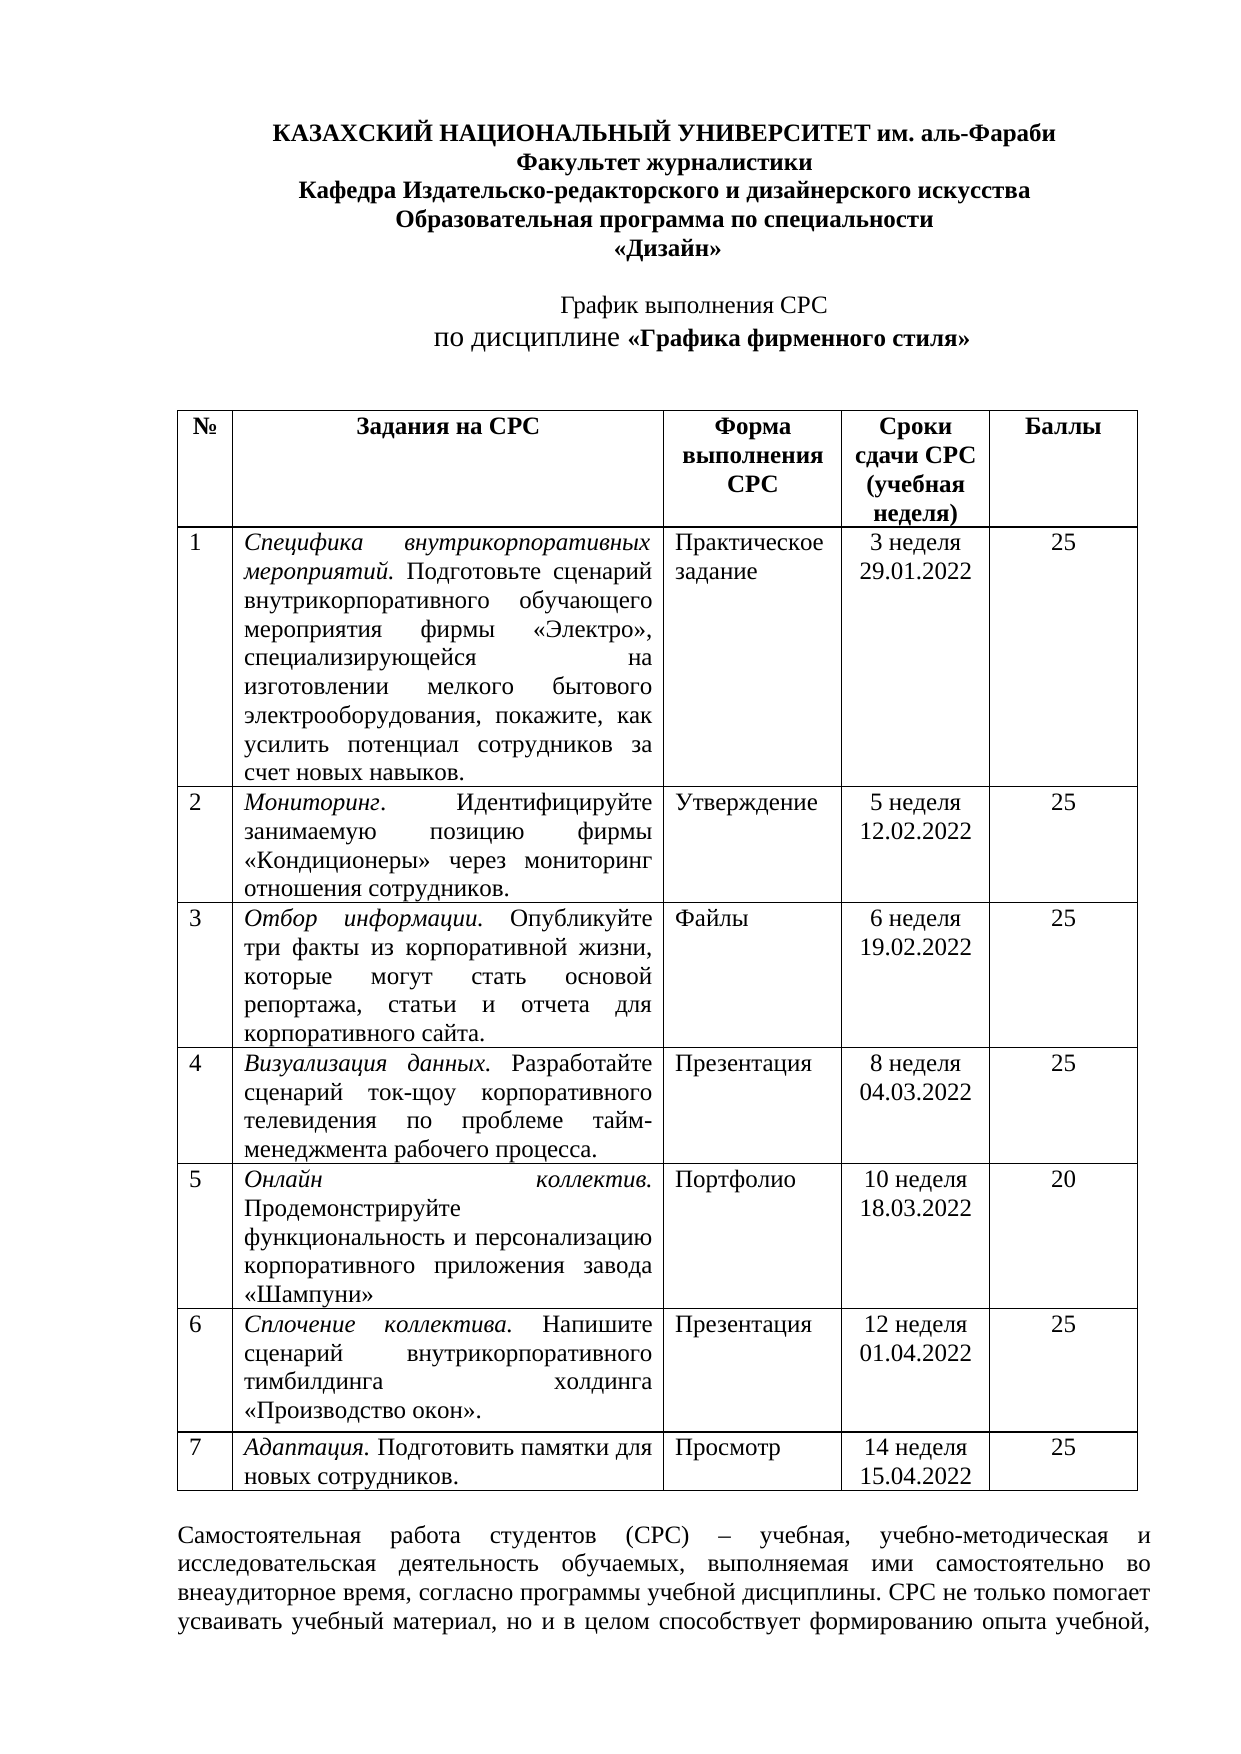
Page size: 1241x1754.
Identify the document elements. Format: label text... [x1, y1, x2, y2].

table_cell 25 [990, 787, 1137, 902]
table_cell 1 [178, 528, 232, 786]
table_cell Сплочение коллектива. Напишите сценарий внутрикорпоративного тимбилдинга холдинга «Производство окон». [233, 1309, 663, 1431]
table_cell Просмотр [664, 1433, 841, 1490]
text КАЗАХСКИЙ НАЦИОНАЛЬНЫЙ УНИВЕРСИТЕТ им. аль-Фараби [177, 118, 1152, 147]
table_cell 8 неделя 04.03.2022 [842, 1048, 989, 1163]
table_header Сроки сдачи СРС (учебная неделя) [842, 411, 989, 526]
text по дисциплине «Графика фирменного стиля» [252, 319, 1152, 353]
table_cell Онлайн коллектив. Продемонстрируйте функциональность и персонализацию корпоративного приложения завода «Шампуни» [233, 1164, 663, 1308]
text Образовательная программа по специальности [177, 204, 1152, 233]
table_cell Презентация [664, 1309, 841, 1431]
table_cell 3 неделя 29.01.2022 [842, 528, 989, 786]
table_cell Мониторинг. Идентифицируйте занимаемую позицию фирмы «Кондиционеры» через мониторинг отношения сотрудников. [233, 787, 663, 902]
table_cell 14 неделя 15.04.2022 [842, 1433, 989, 1490]
table_header Задания на СРС [233, 411, 663, 526]
table_cell 20 [990, 1164, 1137, 1308]
table_cell 3 [178, 903, 232, 1047]
table_cell Специфика внутрикорпоративных мероприятий. Подготовьте сценарий внутрикорпоративного обучающего мероприятия фирмы «Электро», специализирующейся на изготовлении мелкого бытового электрооборудования, покажите, как усилить потенциал сотрудников за счет новых навыков. [233, 528, 663, 786]
table_cell 4 [178, 1048, 232, 1163]
text «Дизайн» [177, 233, 1152, 262]
text Кафедра Издательско-редакторского и дизайнерского искусства [177, 176, 1152, 204]
table_cell 25 [990, 903, 1137, 1047]
table_header Баллы [990, 411, 1137, 526]
table_cell 25 [990, 528, 1137, 786]
table_header Форма выполнения СРС [664, 411, 841, 526]
table_cell 10 неделя 18.03.2022 [842, 1164, 989, 1308]
table_cell 5 [178, 1164, 232, 1308]
table_cell Портфолио [664, 1164, 841, 1308]
text Факультет журналистики [177, 147, 1152, 176]
text График выполнения СРС [177, 291, 1152, 319]
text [177, 1520, 1152, 1635]
table_cell Отбор информации. Опубликуйте три факты из корпоративной жизни, которые могут стать основой репортажа, статьи и отчета для корпоративного сайта. [233, 903, 663, 1047]
table_cell Файлы [664, 903, 841, 1047]
table_cell Адаптация. Подготовить памятки для новых сотрудников. [233, 1433, 663, 1490]
table_cell Утверждение [664, 787, 841, 902]
table_cell 25 [990, 1309, 1137, 1431]
table_cell 25 [990, 1048, 1137, 1163]
table_header № [178, 411, 232, 526]
table_cell 12 неделя 01.04.2022 [842, 1309, 989, 1431]
table_cell Презентация [664, 1048, 841, 1163]
table_cell 5 неделя 12.02.2022 [842, 787, 989, 902]
table_cell 6 [178, 1309, 232, 1431]
table_cell 6 неделя 19.02.2022 [842, 903, 989, 1047]
table_cell 2 [178, 787, 232, 902]
table_cell 25 [990, 1433, 1137, 1490]
table_cell 7 [178, 1433, 232, 1490]
table_cell Визуализация данных. Разработайте сценарий ток-щоу корпоративного телевидения по проблеме тайм-менеджмента рабочего процесса. [233, 1048, 663, 1163]
table_cell Практическое задание [664, 528, 841, 786]
